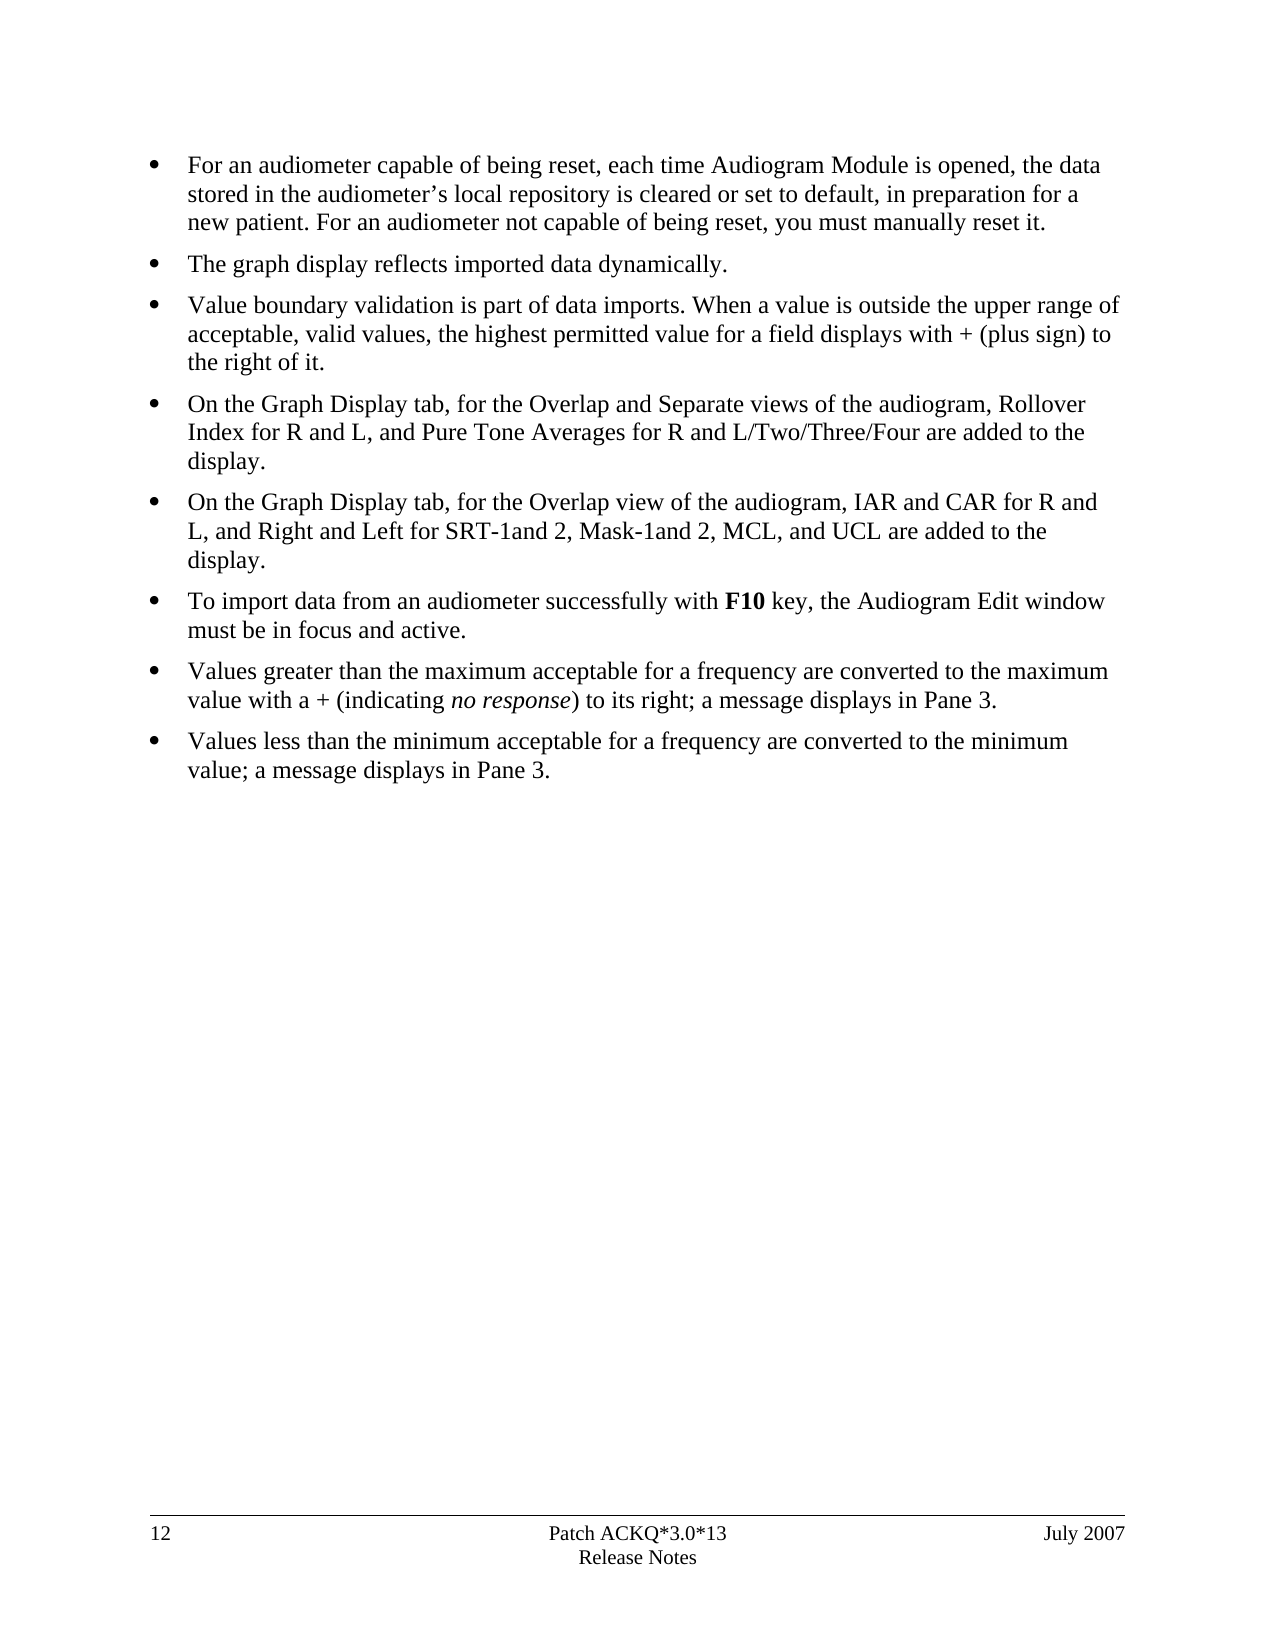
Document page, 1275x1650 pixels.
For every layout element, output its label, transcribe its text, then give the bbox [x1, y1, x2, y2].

list Values less than the minimum acceptable for a frequency are converted to the minimum value; a message displays in Pane 3. [150, 726, 1125, 784]
list The graph display reflects imported data dynamically. [150, 249, 1125, 277]
list Values greater than the maximum acceptable for a frequency are converted to the maximum value with a + (indicating no response) to its right; a message displays in Pane 3. [150, 656, 1125, 714]
list On the Graph Display tab, for the Overlap and Separate views of the audiogram, Rollover Index for R and L, and Pure Tone Averages for R and L/Two/Three/Four are added to the display. [150, 389, 1125, 475]
list On the Graph Display tab, for the Overlap view of the audiogram, IAR and CAR for R and L, and Right and Left for SRT-1and 2, Mask-1and 2, MCL, and UCL are added to the display. [150, 487, 1125, 574]
list For an audiometer capable of being reset, each time Audiogram Module is opened, the data stored in the audiometer’s local repository is cleared or set to default, in preparation for a new patient. For an audiometer not capable of being reset, you must manually reset it. [150, 150, 1125, 236]
list Value boundary validation is part of data imports. When a value is outside the upper range of acceptable, valid values, the highest permitted value for a field displays with + (plus sign) to the right of it. [150, 290, 1125, 376]
list To import data from an audiometer successfully with F10 key, the Audiogram Edit window must be in focus and active. [150, 586, 1125, 644]
